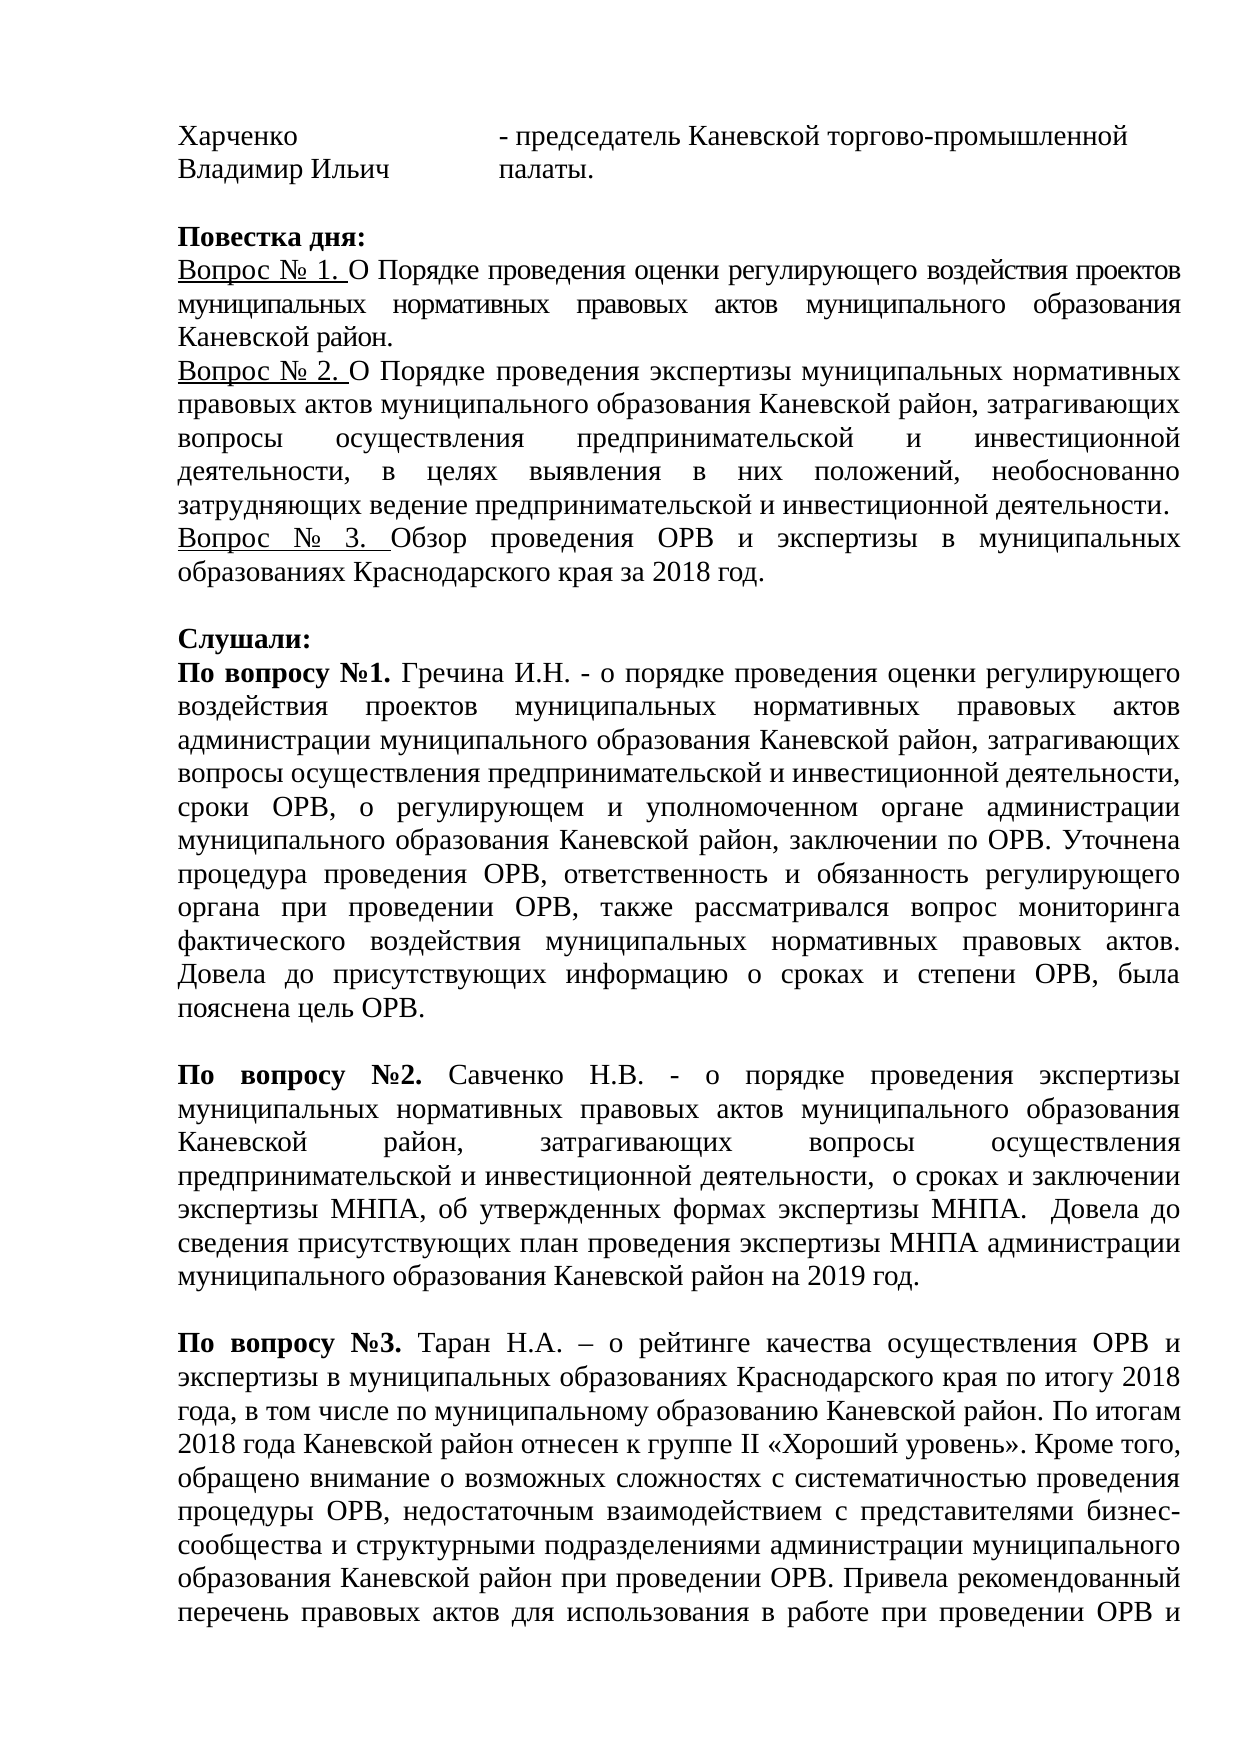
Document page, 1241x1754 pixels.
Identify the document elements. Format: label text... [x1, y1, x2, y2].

text Повестка дня: [177, 219, 1181, 252]
text По вопросу №1. Гречина И.Н. - о порядке проведения оценки регулирующего воздействия проектов муниципальных нормативных правовых актов администрации муниципального образования Каневской район, затрагивающих вопросы осуществления предпринимательской и инвестиционной деятельности, сроки ОРВ, о регулирующем и уполномоченном органе администрации муниципального образования Каневской район, заключении по ОРВ. Уточнена процедура проведения ОРВ, ответственность и обязанность регулирующего органа при проведении ОРВ, также рассматривался вопрос мониторинга фактического воздействия муниципальных нормативных правовых актов. Довела до присутствующих информацию о сроках и степени ОРВ, была пояснена цель ОРВ. [177, 655, 1181, 1024]
text Вопрос № 3. Обзор проведения ОРВ и экспертизы в муниципальных образованиях Краснодарского края за 2018 год. [177, 521, 1181, 588]
text Вопрос № 2. О Порядке проведения экспертизы муниципальных нормативных правовых актов муниципального образования Каневской район, затрагивающих вопросы осуществления предпринимательской и инвестиционной деятельности, в целях выявления в них положений, необоснованно затрудняющих ведение предпринимательской и инвестиционной деятельности. [177, 353, 1181, 521]
text По вопросу №2. Савченко Н.В. - о порядке проведения экспертизы муниципальных нормативных правовых актов муниципального образования Каневской район, затрагивающих вопросы осуществления предпринимательской и инвестиционной деятельности, о сроках и заключении экспертизы МНПА, об утвержденных формах экспертизы МНПА. Довела до сведения присутствующих план проведения экспертизы МНПА администрации муниципального образования Каневской район на 2019 год. [177, 1057, 1181, 1292]
text Слушали: [177, 621, 1181, 655]
table_cell - председатель Каневской торгово-промышленной палаты. [487, 118, 1192, 185]
text Вопрос № 1. О Порядке проведения оценки регулирующего воздействия проектов муниципальных нормативных правовых актов муниципального образования Каневской район. [177, 252, 1181, 353]
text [177, 1326, 1181, 1627]
table_cell Харченко Владимир Ильич [166, 118, 487, 185]
